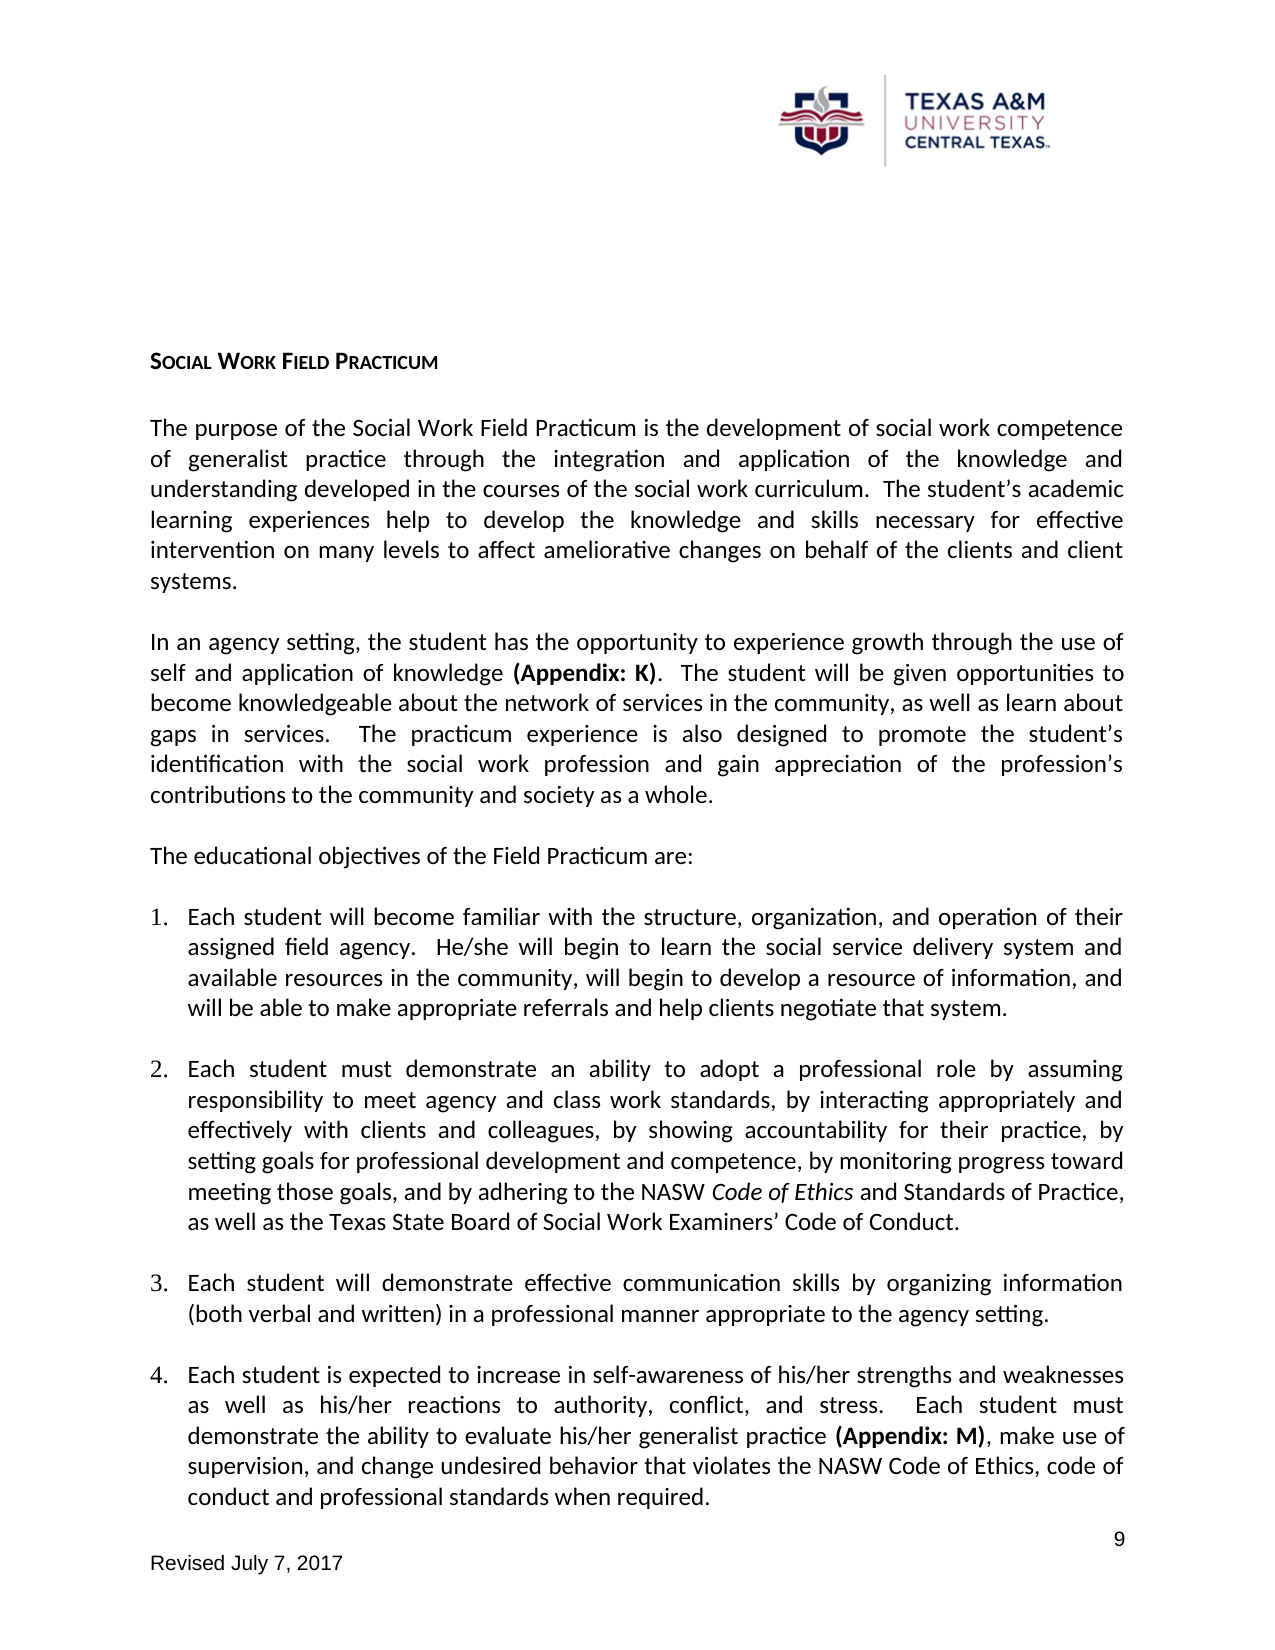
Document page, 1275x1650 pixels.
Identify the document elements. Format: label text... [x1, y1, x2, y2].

title Each student will demonstrate effective communication skills by organizing information (both verbal and written) in a professional manner appropriate to the agency setting. [150, 1267, 1125, 1328]
picture [778, 75, 1050, 167]
title Each student is expected to increase in self-awareness of his/her strengths and weaknesses as well as his/her reactions to authority, conflict, and stress. Each student must demonstrate the ability to evaluate his/her generalist practice (Appendix: M), make use of supervision, and change undesired behavior that violates the NASW Code of Ethics, code of conduct and professional standards when required. [150, 1359, 1125, 1511]
title The purpose of the Social Work Field Practicum is the development of social work competence of generalist practice through the integration and application of the knowledge and understanding developed in the courses of the social work curriculum. The student’s academic learning experiences help to develop the knowledge and skills necessary for effective intervention on many levels to affect ameliorative changes on behalf of the clients and client systems. [150, 413, 1125, 596]
text Social Work Field Practicum [150, 345, 1125, 376]
title Each student will become familiar with the structure, organization, and operation of their assigned field agency. He/she will begin to learn the social service delivery system and available resources in the community, will begin to develop a resource of information, and will be able to make appropriate referrals and help clients negotiate that system. [150, 901, 1125, 1023]
title Each student must demonstrate an ability to adopt a professional role by assuming responsibility to meet agency and class work standards, by interacting appropriately and effectively with clients and colleagues, by showing accountability for their practice, by setting goals for professional development and competence, by monitoring progress toward meeting those goals, and by adhering to the NASW Code of Ethics and Standards of Practice, as well as the Texas State Board of Social Work Examiners’ Code of Conduct. [150, 1053, 1125, 1237]
title In an agency setting, the student has the opportunity to experience growth through the use of self and application of knowledge (Appendix: K). The student will be given opportunities to become knowledgeable about the network of services in the community, as well as learn about gaps in services. The practicum experience is also designed to promote the student’s identification with the social work profession and gain appreciation of the profession’s contributions to the community and society as a whole. [150, 626, 1125, 809]
title The educational objectives of the Field Practicum are: [150, 840, 1125, 870]
